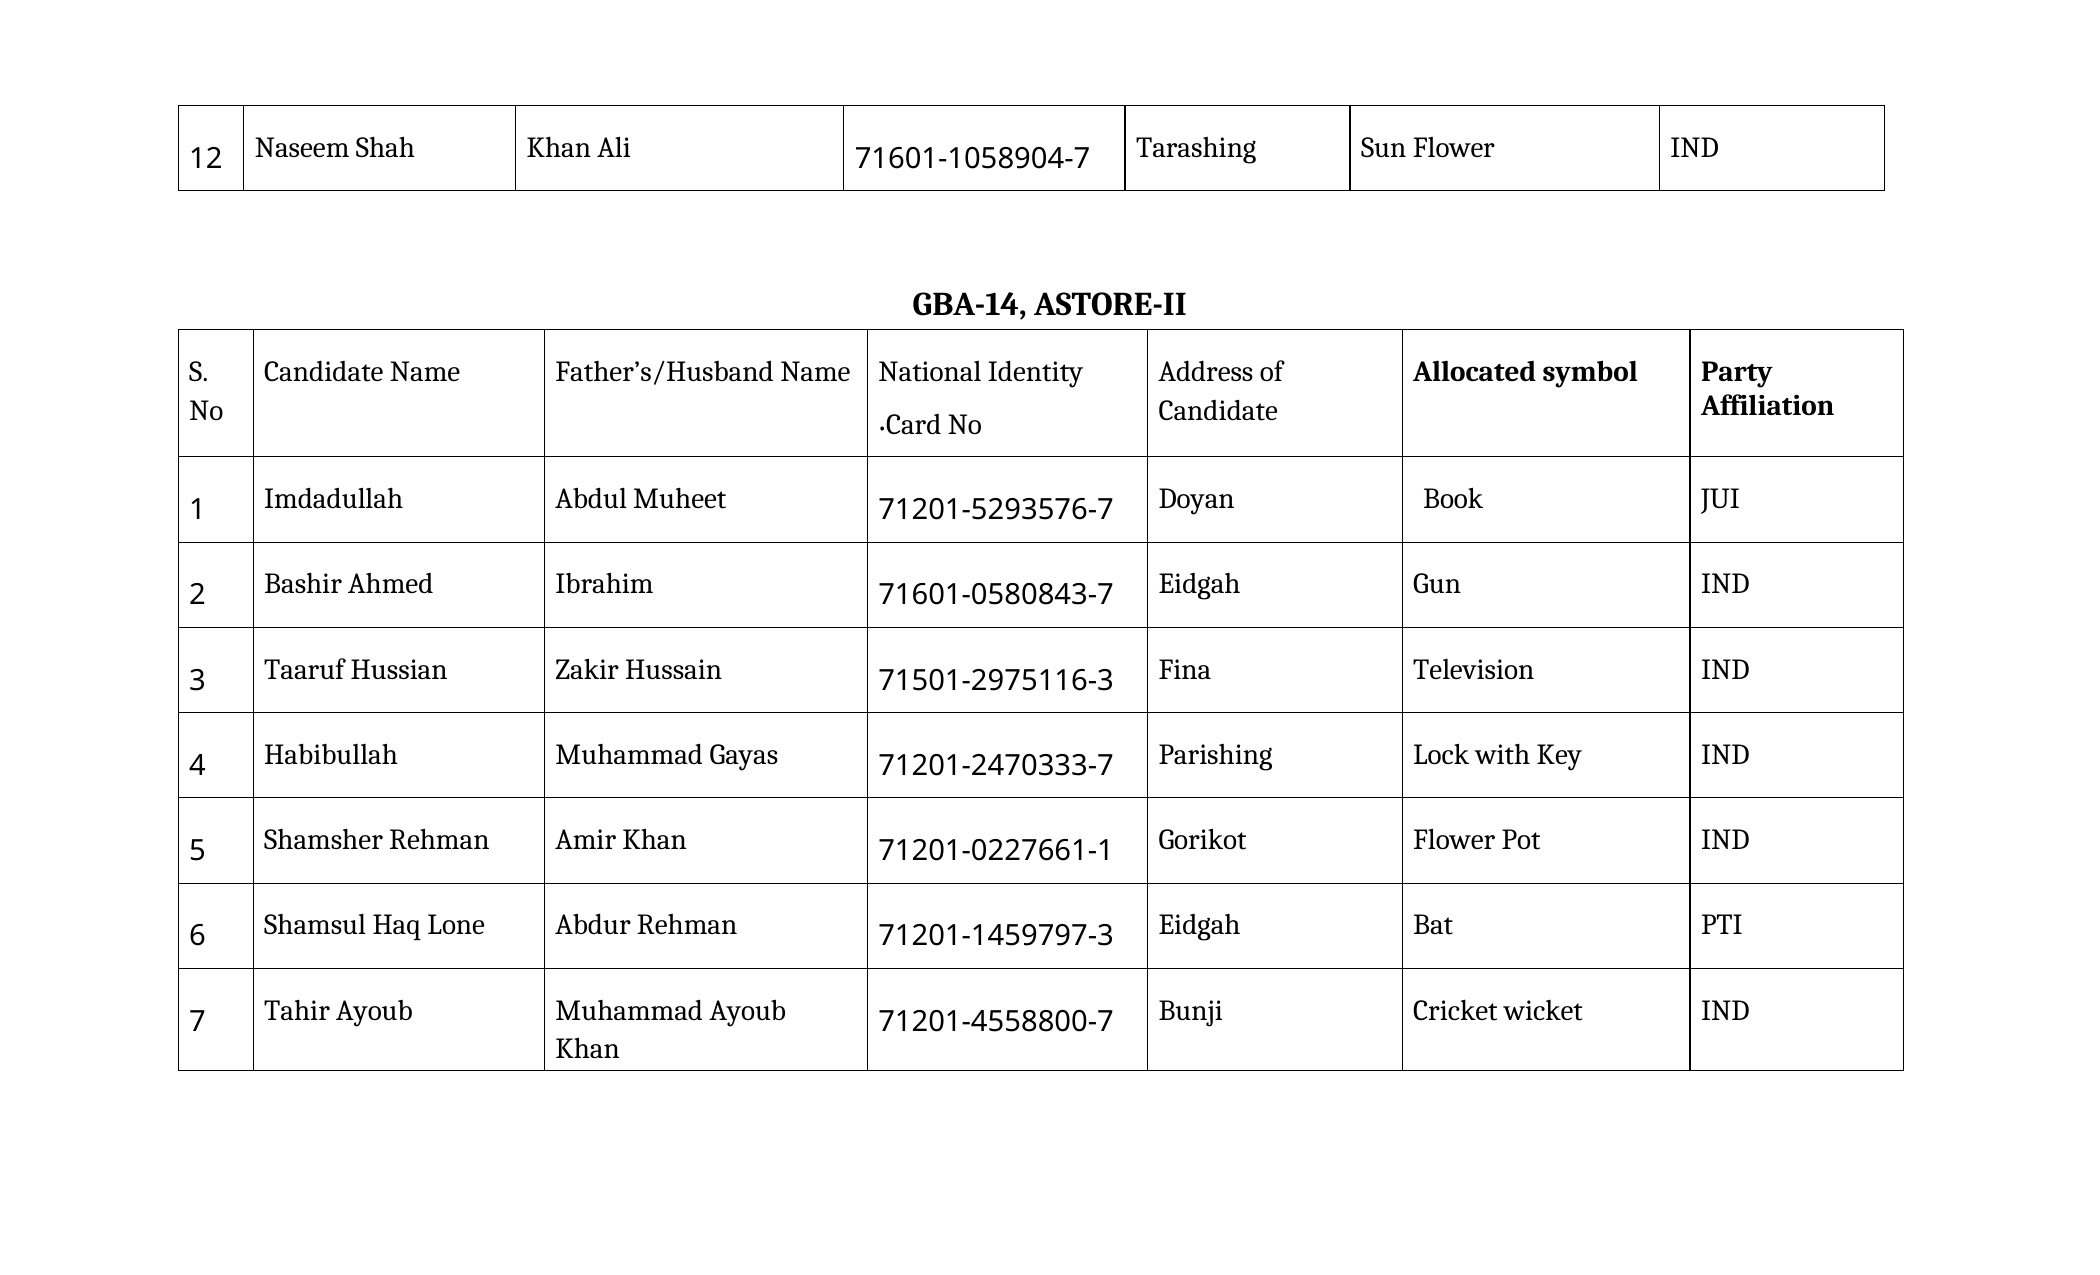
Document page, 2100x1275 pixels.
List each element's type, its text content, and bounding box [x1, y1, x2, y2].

table_cell 71601-0580843-7 [868, 543, 1147, 627]
table_cell 5 [179, 798, 253, 882]
table_cell Eidgah [1148, 543, 1402, 627]
table_cell 71601-1058904-7 [844, 106, 1124, 190]
table_cell IND [1691, 543, 1903, 627]
table_header S. No [179, 330, 253, 456]
table_header Father’s/Husband Name [545, 330, 867, 456]
table_cell 12 [179, 106, 243, 190]
table_cell Muhammad Ayoub Khan [545, 969, 867, 1069]
table_cell Taaruf Hussian [254, 628, 544, 712]
table_cell 71501-2975116-3 [868, 628, 1147, 712]
table_cell Khan Ali [516, 106, 843, 190]
table_cell 71201-1459797-3 [868, 884, 1147, 968]
table_cell Cricket wicket [1403, 969, 1689, 1069]
table_cell Sun Flower [1351, 106, 1659, 190]
table_cell 71201-5293576-7 [868, 457, 1147, 542]
table_cell IND [1691, 969, 1903, 1069]
table_cell 2 [179, 543, 253, 627]
table_cell 7 [179, 969, 253, 1069]
table_cell 6 [179, 884, 253, 968]
table_cell PTI [1691, 884, 1903, 968]
table_cell Abdul Muheet [545, 457, 867, 542]
table_cell JUI [1691, 457, 1903, 542]
table_cell Flower Pot [1403, 798, 1689, 882]
table_cell Gun [1403, 543, 1689, 627]
text GBA-14, ASTORE-II [150, 285, 1950, 324]
table_header Allocated symbol [1403, 330, 1689, 456]
table_header Candidate Name [254, 330, 544, 456]
table_cell Parishing [1148, 713, 1402, 797]
table_cell Shamsher Rehman [254, 798, 544, 882]
table_cell Habibullah [254, 713, 544, 797]
table_cell Muhammad Gayas [545, 713, 867, 797]
table_cell IND [1691, 713, 1903, 797]
table_header Party Affiliation [1691, 330, 1903, 456]
table_cell Ibrahim [545, 543, 867, 627]
table_cell Tahir Ayoub [254, 969, 544, 1069]
table_cell Naseem Shah [244, 106, 515, 190]
table_cell 4 [179, 713, 253, 797]
table_cell 1 [179, 457, 253, 542]
table_cell Bunji [1148, 969, 1402, 1069]
table_cell IND [1660, 106, 1884, 190]
table_cell 3 [179, 628, 253, 712]
table_cell Doyan [1148, 457, 1402, 542]
table_cell Abdur Rehman [545, 884, 867, 968]
table_cell Book [1403, 457, 1689, 542]
table_cell Lock with Key [1403, 713, 1689, 797]
table_header National Identity Card No. [868, 330, 1147, 456]
table_cell Amir Khan [545, 798, 867, 882]
table_cell IND [1691, 798, 1903, 882]
table_cell 71201-4558800-7 [868, 969, 1147, 1069]
table_header Address of Candidate [1148, 330, 1402, 456]
table_cell Tarashing [1126, 106, 1349, 190]
table_cell Gorikot [1148, 798, 1402, 882]
table_cell Eidgah [1148, 884, 1402, 968]
table_cell Bat [1403, 884, 1689, 968]
table_cell Fina [1148, 628, 1402, 712]
table_cell 71201-0227661-1 [868, 798, 1147, 882]
table_cell Television [1403, 628, 1689, 712]
table_cell IND [1691, 628, 1903, 712]
table_cell Bashir Ahmed [254, 543, 544, 627]
table_cell Shamsul Haq Lone [254, 884, 544, 968]
table_cell Zakir Hussain [545, 628, 867, 712]
table_cell 71201-2470333-7 [868, 713, 1147, 797]
table_cell Imdadullah [254, 457, 544, 542]
